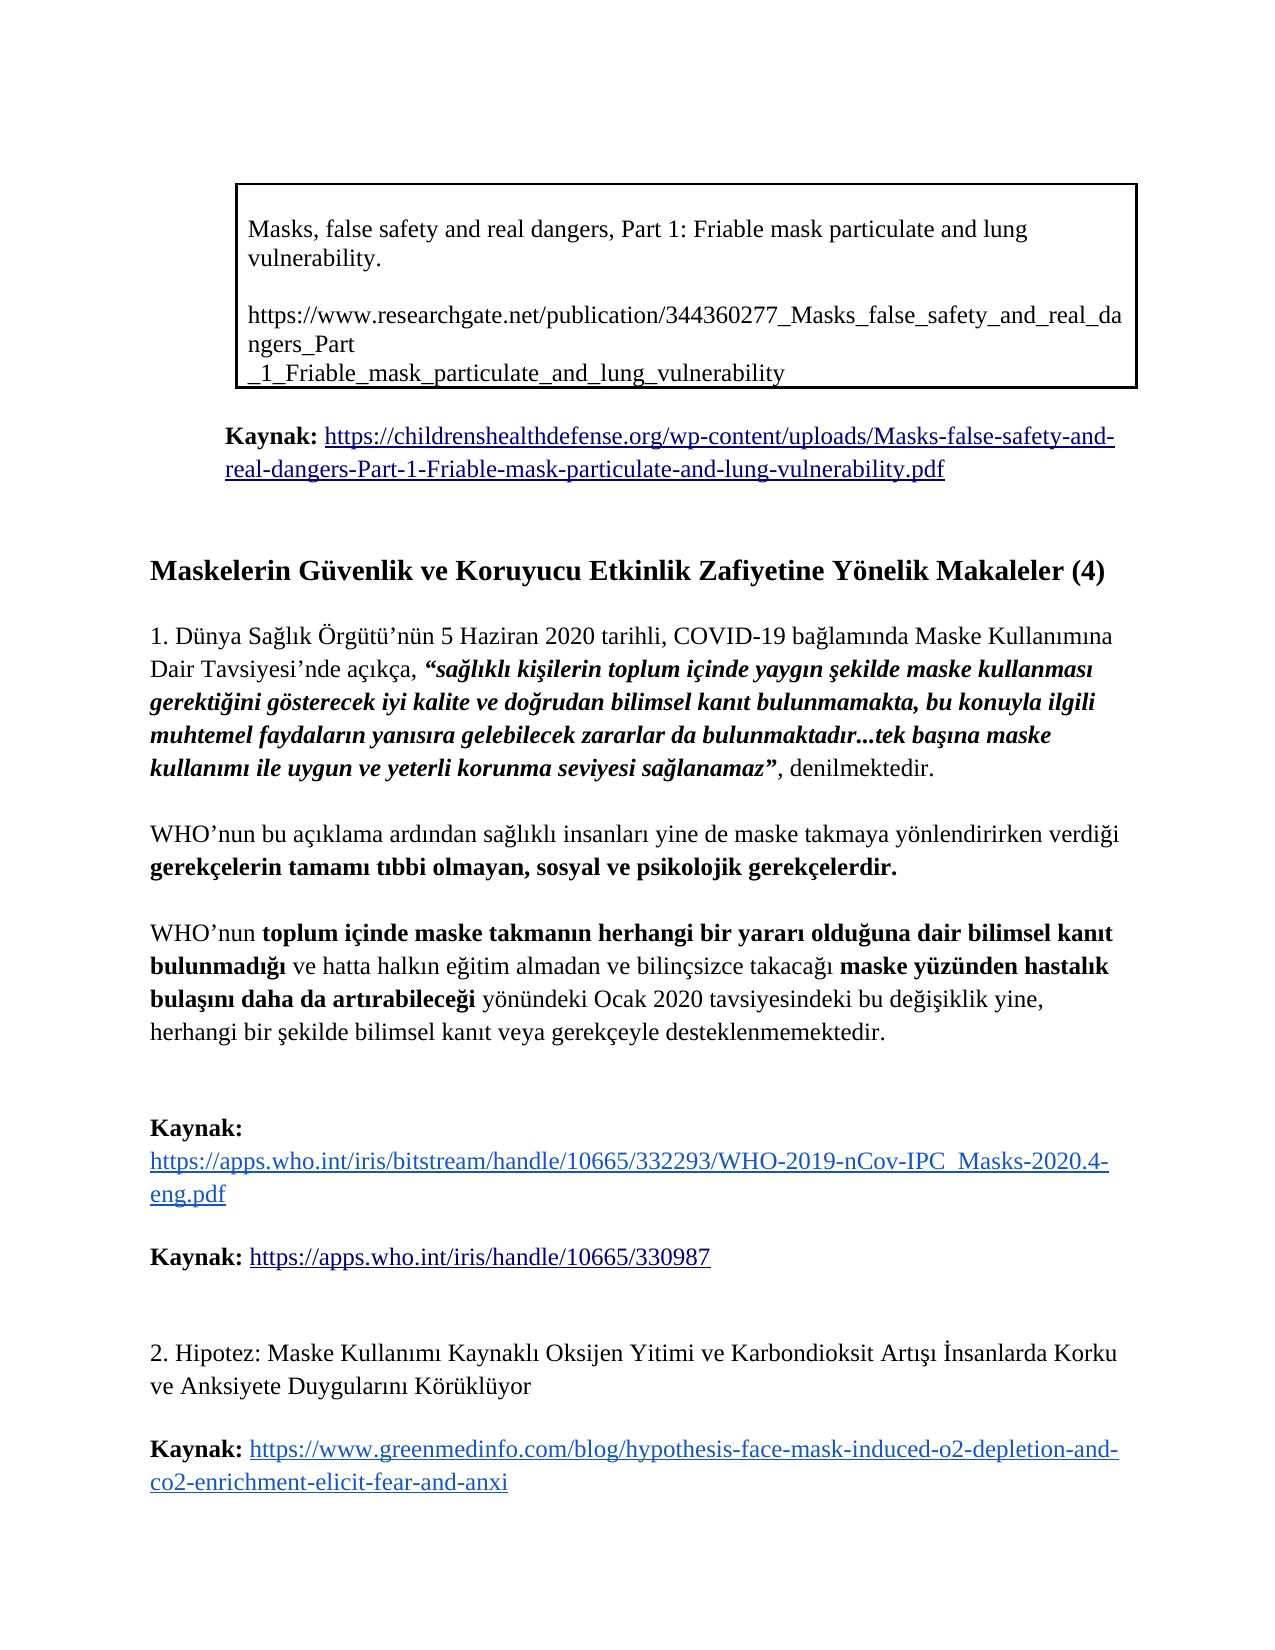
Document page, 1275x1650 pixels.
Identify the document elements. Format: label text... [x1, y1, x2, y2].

text Kaynak: https://apps.who.int/iris/handle/10665/330987 [150, 1242, 1125, 1271]
text 1. Dünya Sağlık Örgütü’nün 5 Haziran 2020 tarihli, COVID-19 bağlamında Maske Kullanımına Dair Tavsiyesi’nde açıkça, “sağlıklı kişilerin toplum içinde yaygın şekilde maske kullanması gerektiğini gösterecek iyi kalite ve doğrudan bilimsel kanıt bulunmamakta, bu konuyla ilgili muhtemel faydaların yanısıra gelebilecek zararlar da bulunmaktadır...tek başına maske kullanımı ile uygun ve yeterli korunma seviyesi sağlanamaz”, denilmektedir. WHO’nun bu açıklama ardından sağlıklı insanları yine de maske takmaya yönlendirirken verdiği gerekçelerin tamamı tıbbi olmayan, sosyal ve psikolojik gerekçelerdir. WHO’nun toplum içinde maske takmanın herhangi bir yararı olduğuna dair bilimsel kanıt bulunmadığı ve hatta halkın eğitim almadan ve bilinçsizce takacağı maske yüzünden hastalık bulaşını daha da artırabileceği yönündeki Ocak 2020 tavsiyesindeki bu değişiklik yine, herhangi bir şekilde bilimsel kanıt veya gerekçeyle desteklenmemektedir. [150, 621, 1125, 1109]
table_header Masks, false safety and real dangers, Part 1: Friable mask particulate and lung vulnerability. https://www.researchgate.net/publication/344360277_Masks_false_safety_and_real_dangers_Part _1_Friable_mask_particulate_and_lung_vulnerability [238, 185, 1135, 386]
text Maskelerin Güvenlik ve Koruyucu Etkinlik Zafiyetine Yönelik Makaleler (4) [150, 553, 1125, 617]
text Kaynak: https://www.greenmedinfo.com/blog/hypothesis-face-mask-induced-o2-depletion-and-co2-enrichment-elicit-fear-and-anxi [150, 1434, 1125, 1496]
text Kaynak: https://childrenshealthdefense.org/wp-content/uploads/Masks-false-safety-and-real-dangers-Part-1-Friable-mask-particulate-and-lung-vulnerability.pdf [225, 421, 1125, 483]
text Kaynak: https://apps.who.int/iris/bitstream/handle/10665/332293/WHO-2019-nCov-IPC_Masks-2020.4-eng.pdf [150, 1113, 1125, 1238]
text 2. Hipotez: Maske Kullanımı Kaynaklı Oksijen Yitimi ve Karbondioksit Artışı İnsanlarda Korku ve Anksiyete Duygularını Körüklüyor [150, 1338, 1125, 1430]
